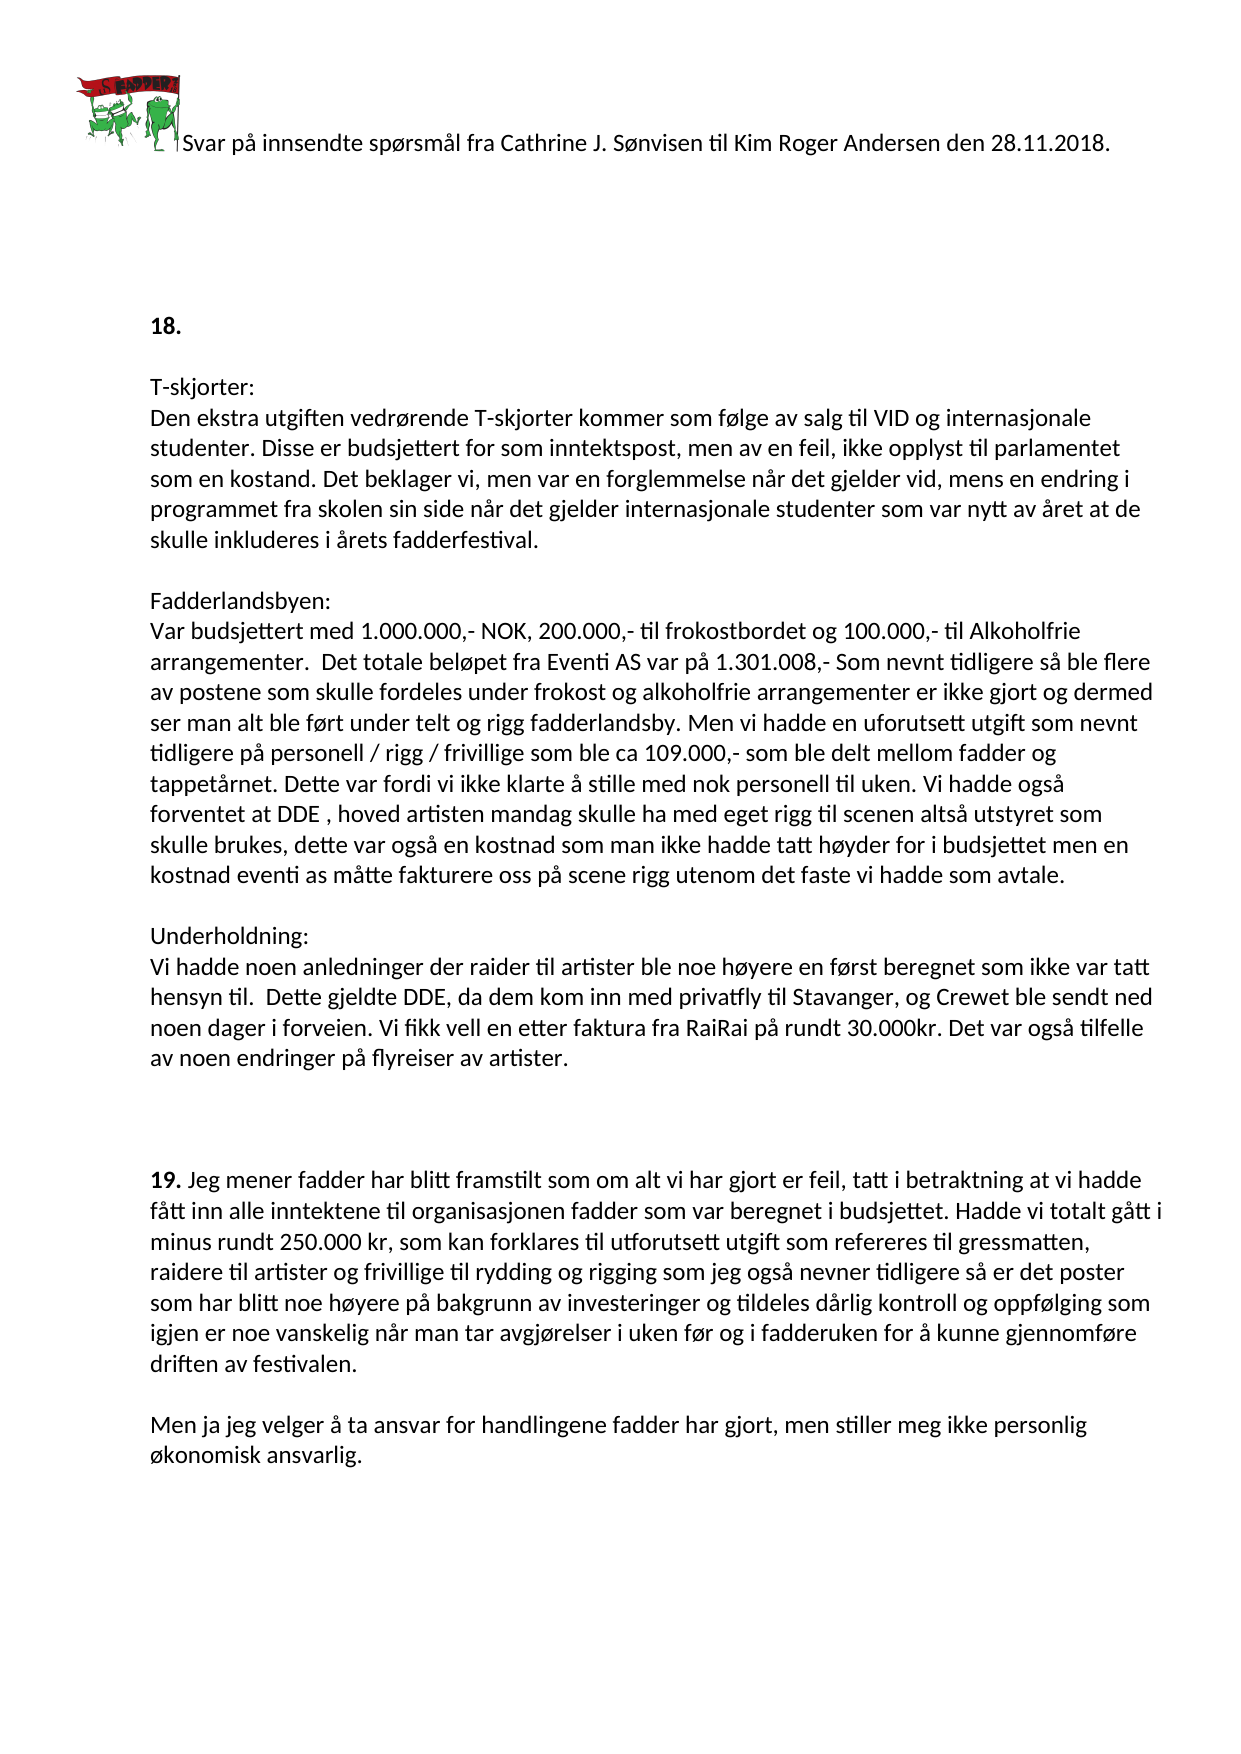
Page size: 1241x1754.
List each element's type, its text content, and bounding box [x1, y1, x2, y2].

list 19. Jeg mener fadder har blitt framstilt som om alt vi har gjort er feil, tatt i betraktning at vi hadde fått inn alle inntektene til organisasjonen fadder som var beregnet i budsjettet. Hadde vi totalt gått i minus rundt 250.000 kr, som kan forklares til utforutsett utgift som refereres til gressmatten, raidere til artister og frivillige til rydding og rigging som jeg også nevner tidligere så er det poster som har blitt noe høyere på bakgrunn av investeringer og tildeles dårlig kontroll og oppfølging som igjen er noe vanskelig når man tar avgjørelser i uken før og i fadderuken for å kunne gjennomføre driften av festivalen. [150, 1165, 1165, 1378]
list 18. [150, 310, 1165, 341]
list Den ekstra utgiften vedrørende T-skjorter kommer som følge av salg til VID og internasjonale studenter. Disse er budsjettert for som inntektspost, men av en feil, ikke opplyst til parlamentet som en kostand. Det beklager vi, men var en forglemmelse når det gjelder vid, mens en endring i programmet fra skolen sin side når det gjelder internasjonale studenter som var nytt av året at de skulle inkluderes i årets fadderfestival. Fadderlandsbyen: [150, 402, 1165, 615]
list Men ja jeg velger å ta ansvar for handlingene fadder har gjort, men stiller meg ikke personlig økonomisk ansvarlig. [150, 1409, 1165, 1470]
picture [75, 73, 183, 152]
list Vi hadde noen anledninger der raider til artister ble noe høyere en først beregnet som ikke var tatt hensyn til. Dette gjeldte DDE, da dem kom inn med privatfly til Stavanger, og Crewet ble sendt ned noen dager i forveien. Vi fikk vell en etter faktura fra RaiRai på rundt 30.000kr. Det var også tilfelle av noen endringer på flyreiser av artister. [150, 951, 1165, 1073]
list T-skjorter: [150, 371, 1165, 402]
list Underholdning: [150, 921, 1165, 951]
list Var budsjettert med 1.000.000,- NOK, 200.000,- til frokostbordet og 100.000,- til Alkoholfrie arrangementer. Det totale beløpet fra Eventi AS var på 1.301.008,- Som nevnt tidligere så ble flere av postene som skulle fordeles under frokost og alkoholfrie arrangementer er ikke gjort og dermed ser man alt ble ført under telt og rigg fadderlandsby. Men vi hadde en uforutsett utgift som nevnt tidligere på personell / rigg / frivillige som ble ca 109.000,- som ble delt mellom fadder og tappetårnet. Dette var fordi vi ikke klarte å stille med nok personell til uken. Vi hadde også forventet at DDE , hoved artisten mandag skulle ha med eget rigg til scenen altså utstyret som skulle brukes, dette var også en kostnad som man ikke hadde tatt høyder for i budsjettet men en kostnad eventi as måtte fakturere oss på scene rigg utenom det faste vi hadde som avtale. [150, 615, 1165, 890]
